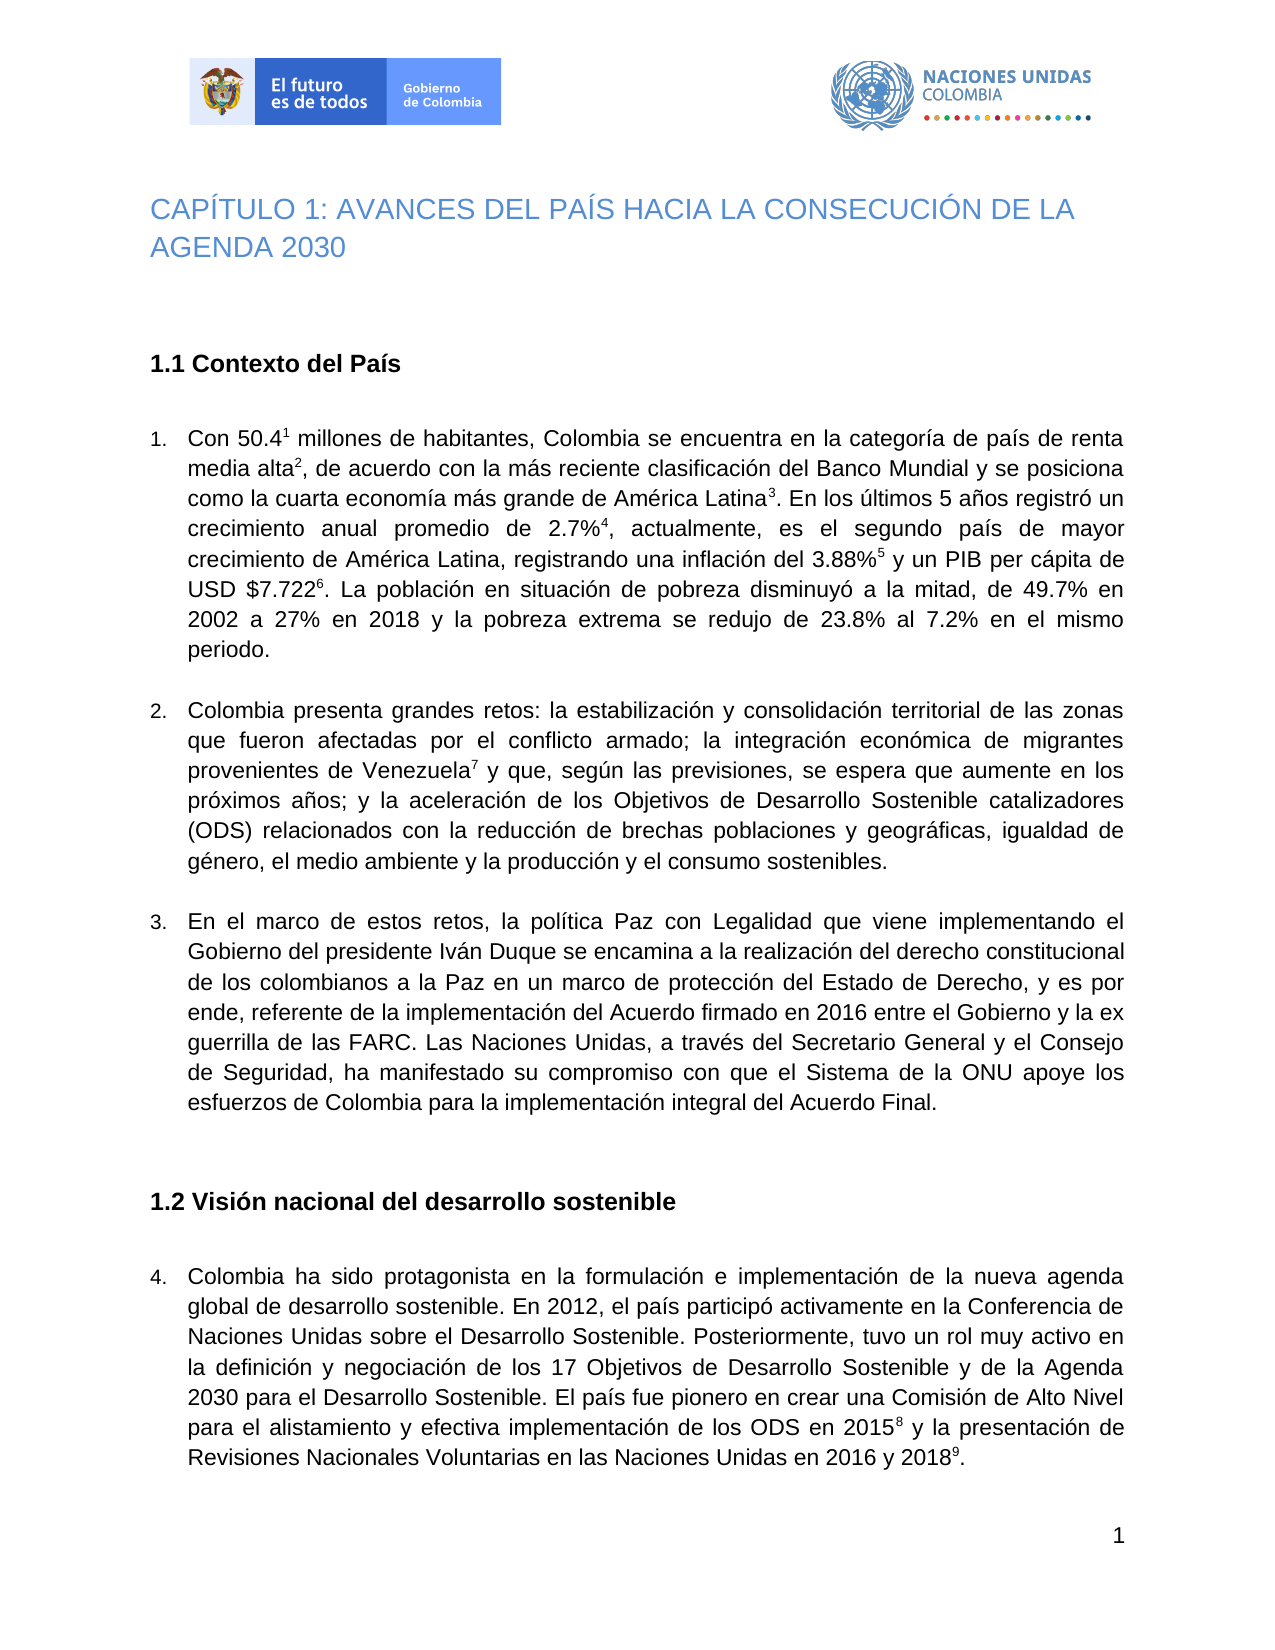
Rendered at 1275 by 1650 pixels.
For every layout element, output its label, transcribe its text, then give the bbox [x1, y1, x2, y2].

list Colombia presenta grandes retos: la estabilización y consolidación territorial de las zonas que fueron afectadas por el conflicto armado; la integración económica de migrantes provenientes de Venezuela y que, según las previsiones, se espera que aumente en los próximos años; y la aceleración de los Objetivos de Desarrollo Sostenible catalizadores (ODS) relacionados con la reducción de brechas poblaciones y geográficas, igualdad de género, el medio ambiente y la producción y el consumo sostenibles. [150, 697, 1125, 874]
list En el marco de estos retos, la política Paz con Legalidad que viene implementando el Gobierno del presidente Iván Duque se encamina a la realización del derecho constitucional de los colombianos a la Paz en un marco de protección del Estado de Derecho, y es por ende, referente de la implementación del Acuerdo firmado en 2016 entre el Gobierno y la ex guerrilla de las FARC. Las Naciones Unidas, a través del Secretario General y el Consejo de Seguridad, ha manifestado su compromiso con que el Sistema de la ONU apoye los esfuerzos de Colombia para la implementación integral del Acuerdo Final. [150, 908, 1125, 1116]
list Con 50.4 millones de habitantes, Colombia se encuentra en la categoría de país de renta media alta, de acuerdo con la más reciente clasificación del Banco Mundial y se posiciona como la cuarta economía más grande de América Latina. En los últimos 5 años registró un crecimiento anual promedio de 2.7%, actualmente, es el segundo país de mayor crecimiento de América Latina, registrando una inflación del 3.88% y un PIB per cápita de USD $7.722. La población en situación de pobreza disminuyó a la mitad, de 49.7% en 2002 a 27% en 2018 y la pobreza extrema se redujo de 23.8% al 7.2% en el mismo periodo. [150, 425, 1125, 662]
subtitle CAPÍTULO 1: AVANCES DEL PAÍS HACIA LA CONSECUCIÓN DE LA AGENDA 2030 [150, 192, 1125, 264]
picture [189, 58, 502, 125]
list Colombia ha sido protagonista en la formulación e implementación de la nueva agenda global de desarrollo sostenible. En 2012, el país participó activamente en la Conferencia de Naciones Unidas sobre el Desarrollo Sostenible. Posteriormente, tuvo un rol muy activo en la definición y negociación de los 17 Objetivos de Desarrollo Sostenible y de la Agenda 2030 para el Desarrollo Sostenible. El país fue pionero en crear una Comisión de Alto Nivel para el alistamiento y efectiva implementación de los ODS en 2015 y la presentación de Revisiones Nacionales Voluntarias en las Naciones Unidas en 2016 y 2018. [150, 1263, 1125, 1471]
subtitle 1.2 Visión nacional del desarrollo sostenible [150, 1187, 1125, 1216]
picture [831, 61, 1091, 131]
subtitle 1.1 Contexto del País [150, 349, 1125, 378]
